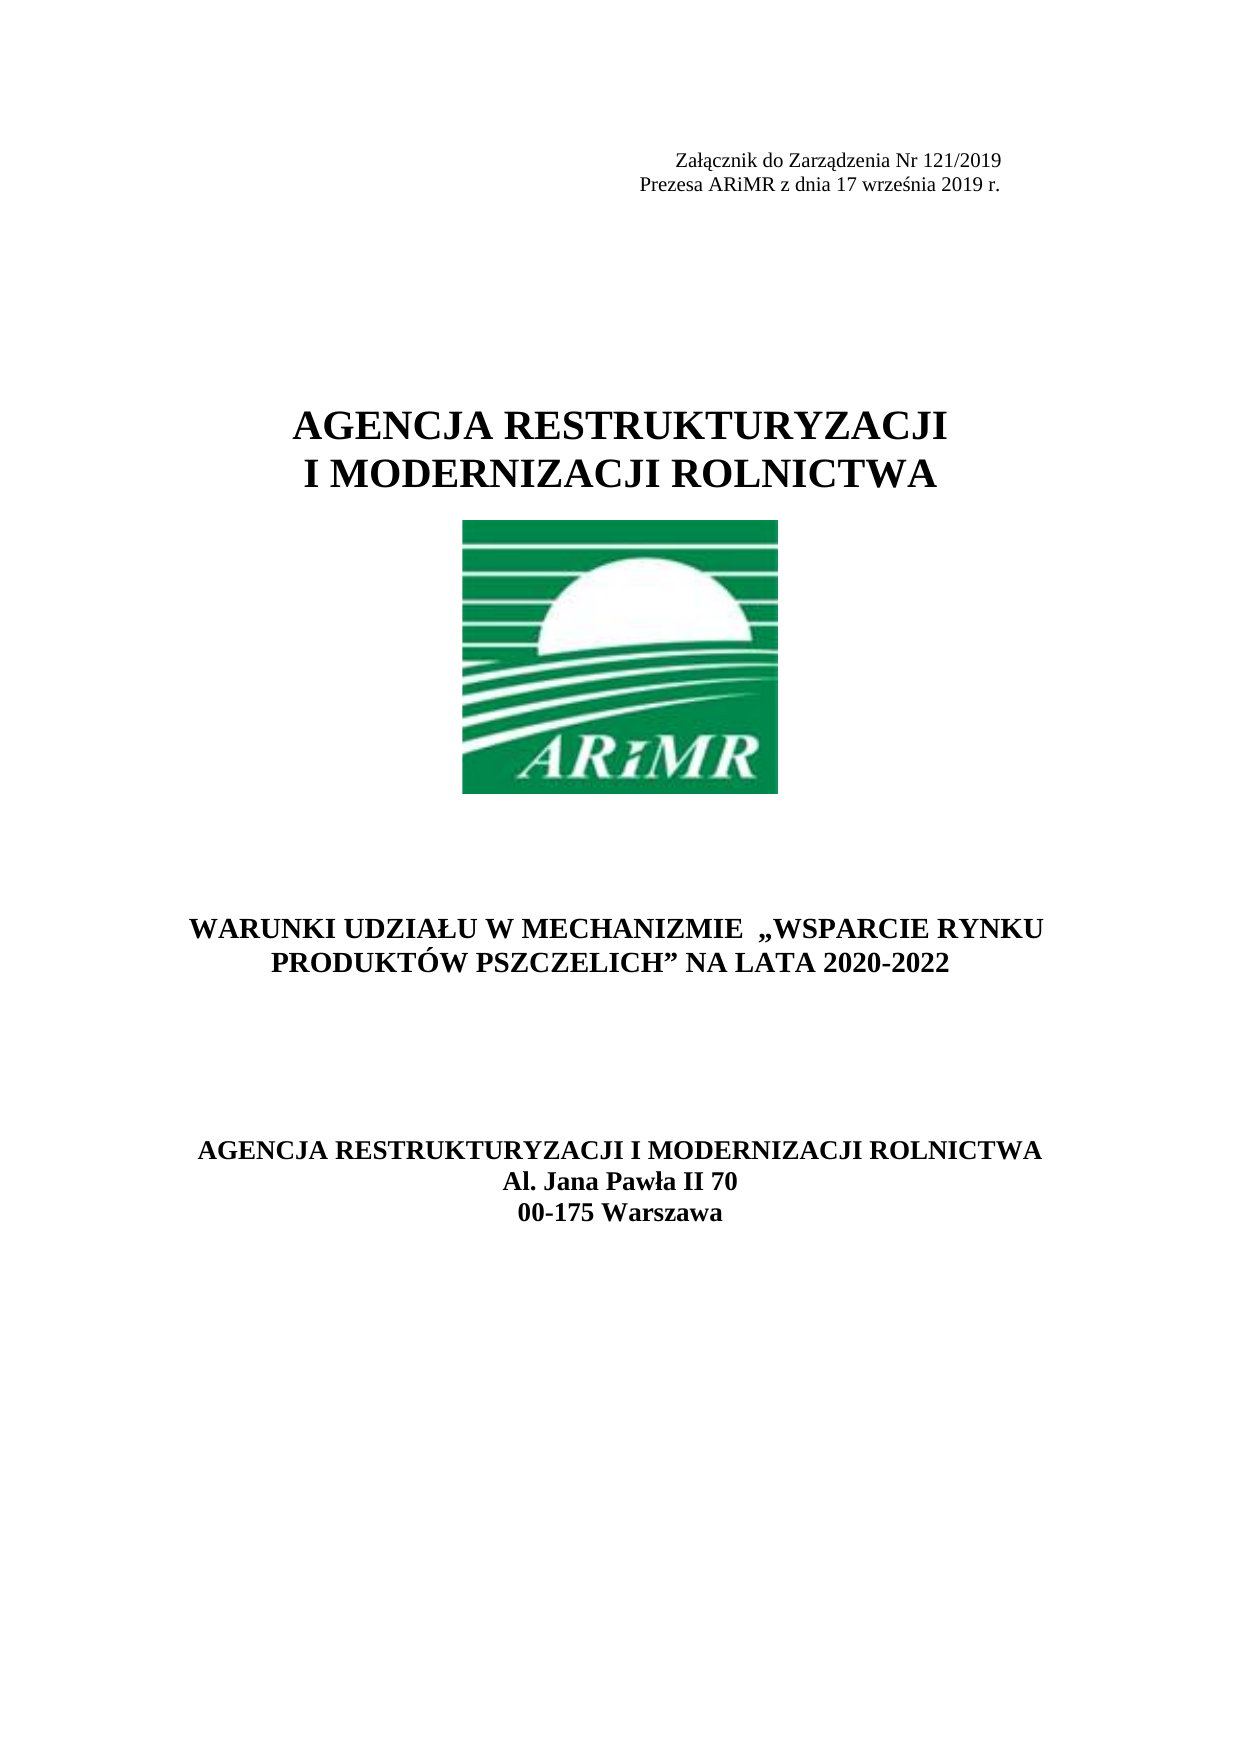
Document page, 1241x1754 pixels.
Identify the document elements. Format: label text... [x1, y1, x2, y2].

text Prezesa ARiMR z dnia 17 września 2019 r. [369, 172, 1092, 196]
subtitle Załącznik do Zarządzenia Nr 121/2019 [369, 148, 1092, 172]
text 00-175 Warszawa [148, 1197, 1092, 1228]
picture [462, 520, 778, 794]
text WARUNKI UDZIAŁU W MECHANIZMIE „WSPARCIE RYNKU PRODUKTÓW PSZCZELICH” NA LATA 2020-2022 [148, 911, 1073, 978]
text AGENCJA RESTRUKTURYZACJI I MODERNIZACJI ROLNICTWA [148, 1134, 1092, 1165]
text AGENCJA RESTRUKTURYZACJI I MODERNIZACJI ROLNICTWA [148, 400, 1092, 496]
text Al. Jana Pawła II 70 [148, 1165, 1092, 1197]
